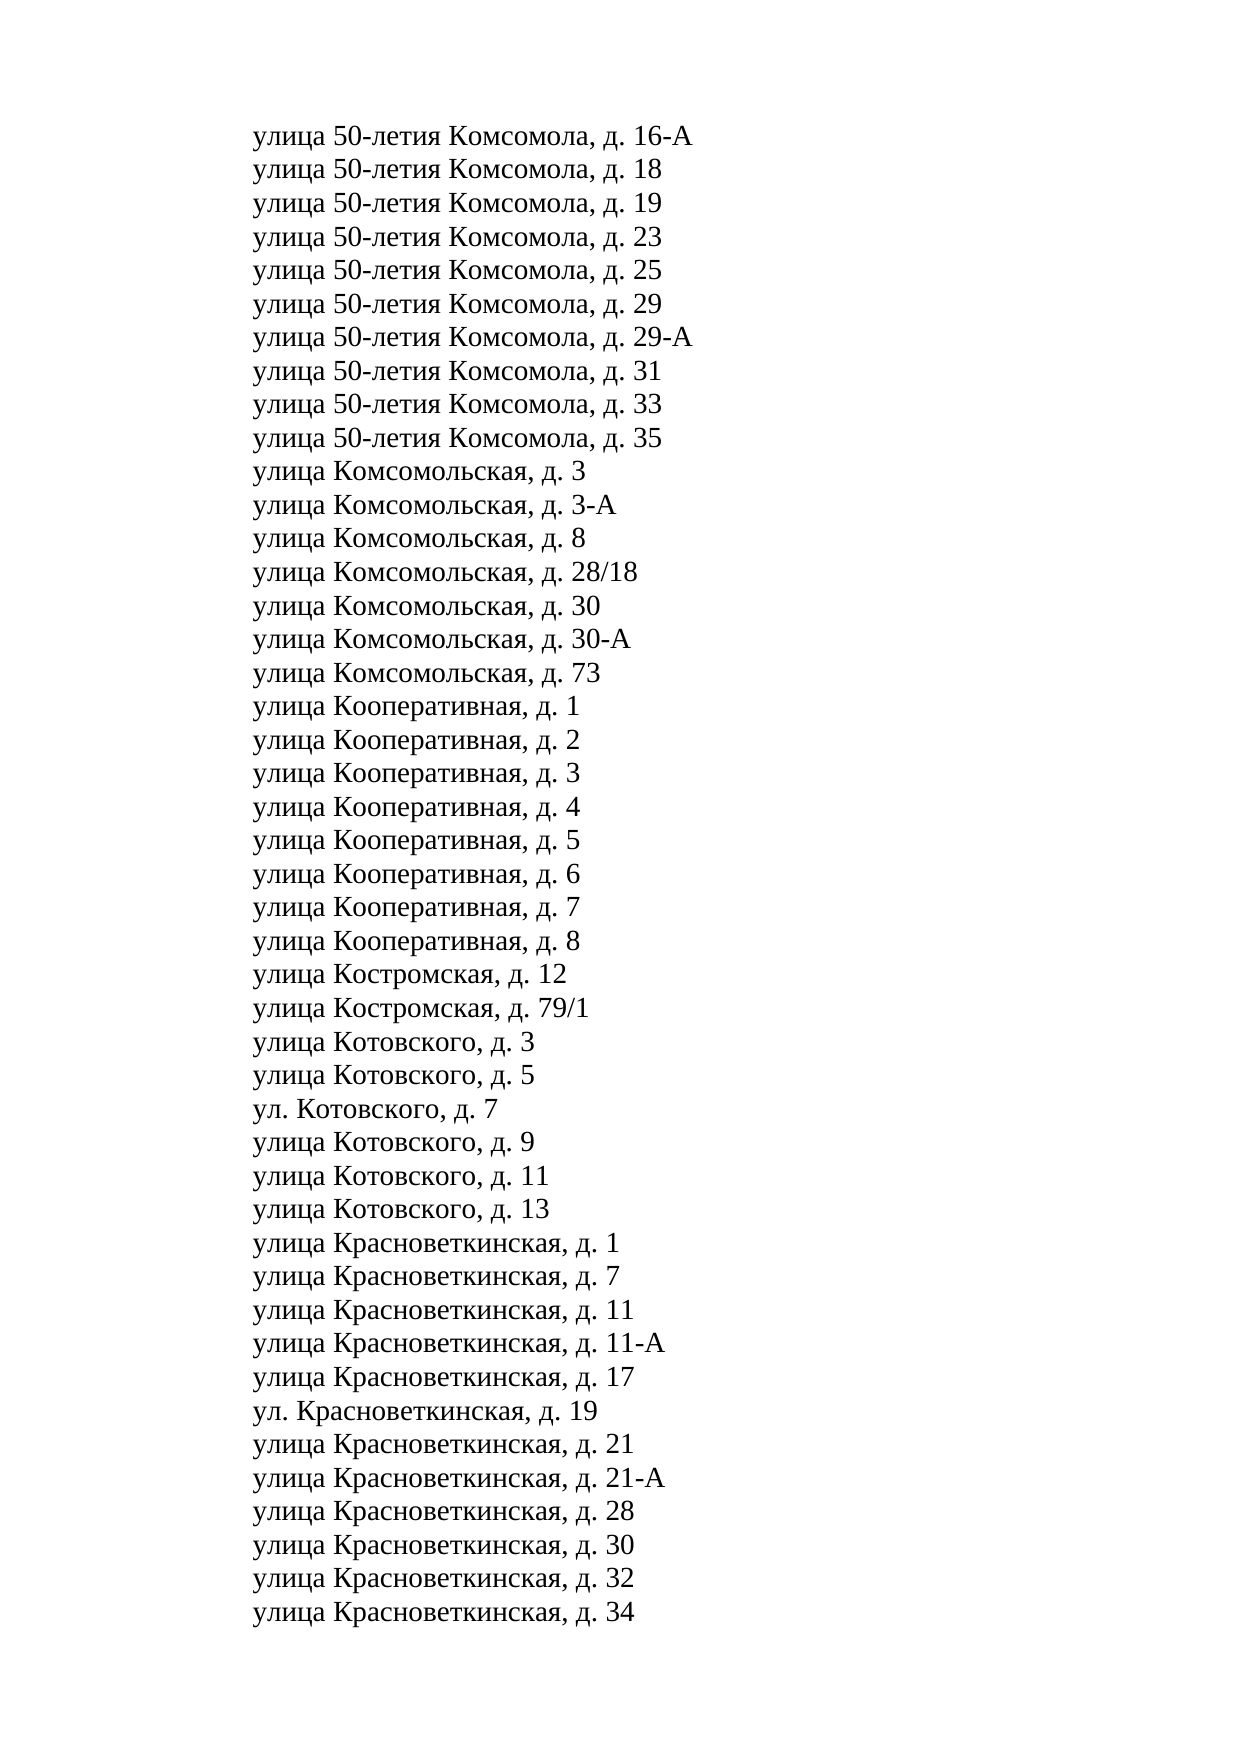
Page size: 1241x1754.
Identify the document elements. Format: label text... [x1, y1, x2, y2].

text улица Комсомольская, д. 8 [177, 521, 1152, 554]
text улица Кооперативная, д. 2 [177, 722, 1152, 755]
text улица Кооперативная, д. 7 [177, 889, 1152, 923]
text улица 50-летия Комсомола, д. 35 [177, 420, 1152, 453]
text улица Красноветкинская, д. 11-А [177, 1326, 1152, 1359]
text улица Кооперативная, д. 6 [177, 856, 1152, 889]
text улица 50-летия Комсомола, д. 31 [177, 353, 1152, 386]
text улица Котовского, д. 9 [177, 1124, 1152, 1158]
text улица Костромская, д. 12 [177, 957, 1152, 990]
text улица Костромская, д. 79/1 [177, 990, 1152, 1024]
text улица Кооперативная, д. 8 [177, 923, 1152, 957]
text улица 50-летия Комсомола, д. 29 [177, 286, 1152, 319]
text улица 50-летия Комсомола, д. 16-А [177, 118, 1152, 152]
text улица Кооперативная, д. 1 [177, 688, 1152, 722]
text улица Красноветкинская, д. 7 [177, 1258, 1152, 1292]
text улица Комсомольская, д. 3-А [177, 487, 1152, 521]
text улица Красноветкинская, д. 17 [177, 1359, 1152, 1393]
text улица Котовского, д. 13 [177, 1191, 1152, 1225]
text ул. Красноветкинская, д. 19 [177, 1393, 1152, 1426]
text улица Котовского, д. 5 [177, 1057, 1152, 1091]
text улица Комсомольская, д. 28/18 [177, 554, 1152, 588]
text улица Красноветкинская, д. 28 [177, 1493, 1152, 1527]
text улица Котовского, д. 11 [177, 1158, 1152, 1191]
text улица Красноветкинская, д. 1 [177, 1225, 1152, 1258]
text улица Красноветкинская, д. 34 [177, 1594, 1152, 1627]
text улица Красноветкинская, д. 30 [177, 1527, 1152, 1560]
text улица Красноветкинская, д. 21-А [177, 1460, 1152, 1493]
text улица 50-летия Комсомола, д. 29-А [177, 319, 1152, 353]
text улица Комсомольская, д. 30-А [177, 621, 1152, 655]
text улица Красноветкинская, д. 21 [177, 1426, 1152, 1460]
text ул. Котовского, д. 7 [177, 1091, 1152, 1124]
text улица Красноветкинская, д. 11 [177, 1292, 1152, 1326]
text улица 50-летия Комсомола, д. 25 [177, 252, 1152, 286]
text улица Котовского, д. 3 [177, 1024, 1152, 1057]
text улица 50-летия Комсомола, д. 19 [177, 185, 1152, 219]
text улица 50-летия Комсомола, д. 18 [177, 152, 1152, 185]
text улица Кооперативная, д. 3 [177, 755, 1152, 789]
text улица 50-летия Комсомола, д. 23 [177, 219, 1152, 252]
text улица Кооперативная, д. 5 [177, 822, 1152, 856]
text улица Комсомольская, д. 3 [177, 453, 1152, 487]
text улица Комсомольская, д. 73 [177, 655, 1152, 688]
text улица Красноветкинская, д. 32 [177, 1560, 1152, 1594]
text улица Комсомольская, д. 30 [177, 588, 1152, 621]
text улица 50-летия Комсомола, д. 33 [177, 386, 1152, 420]
text улица Кооперативная, д. 4 [177, 789, 1152, 822]
